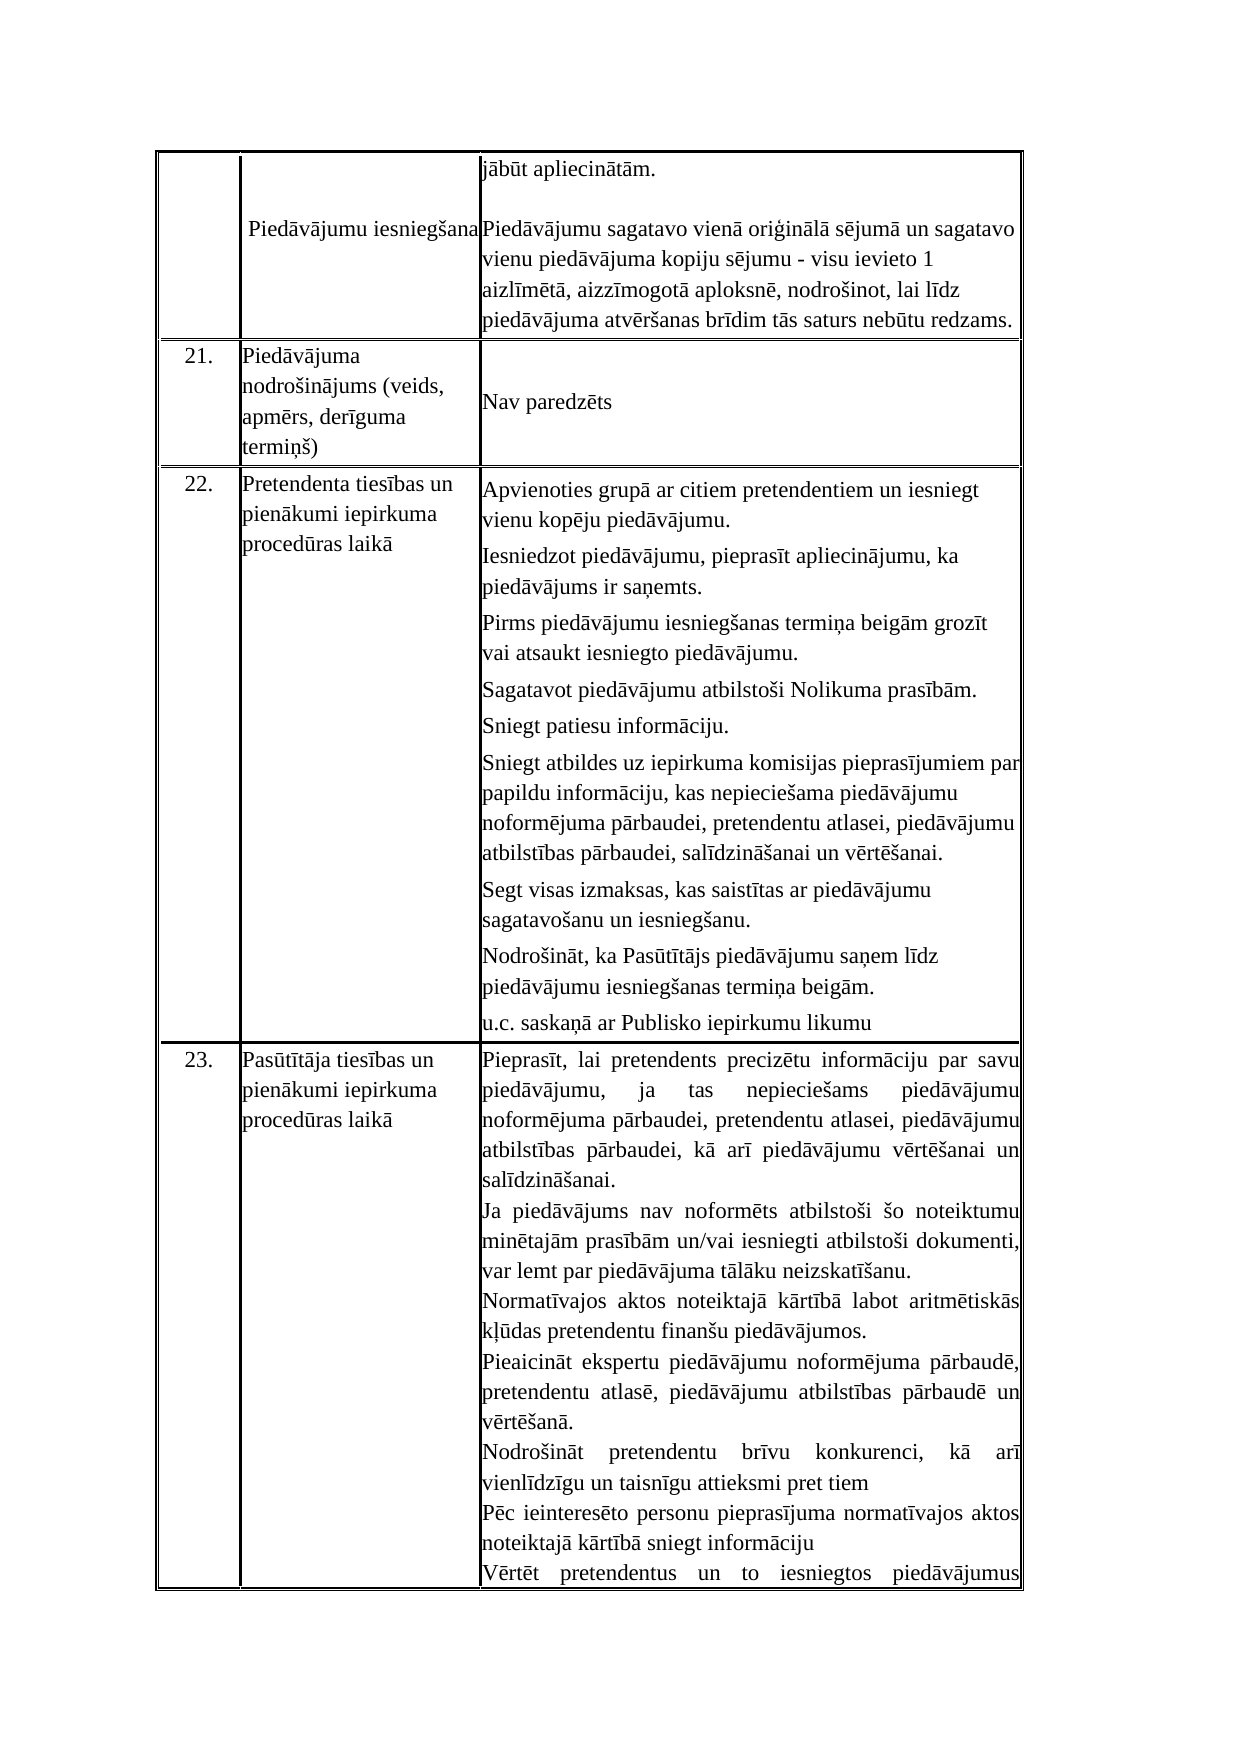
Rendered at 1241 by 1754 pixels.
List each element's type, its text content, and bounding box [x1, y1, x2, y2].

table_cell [480, 1041, 1020, 1587]
table_cell Nav paredzēts [480, 338, 1022, 465]
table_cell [240, 1044, 480, 1587]
table_cell 21. [157, 338, 240, 465]
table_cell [480, 153, 1020, 338]
table_cell Piedāvājuma nodrošinājums (veids, apmērs, derīguma termiņš) [242, 341, 479, 465]
table_cell 23. [159, 1041, 240, 1587]
table_cell 22. [157, 465, 240, 1041]
table_cell 20. [159, 153, 240, 338]
table_cell Apvienoties grupā ar citiem pretendentiem un iesniegt vienu kopēju piedāvājumu. Iesniedzot piedāvājumu, pieprasīt apliecinājumu, ka piedāvājums ir saņemts. Pirms piedāvājumu iesniegšanas termiņa beigām grozīt vai atsaukt iesniegto piedāvājumu. Sagatavot piedāvājumu atbilstoši Nolikuma prasībām. Sniegt patiesu informāciju. Sniegt atbildes uz iepirkuma komisijas pieprasījumiem par papildu informāciju, kas nepieciešama piedāvājumu noformējuma pārbaudei, pretendentu atlasei, piedāvājumu atbilstības pārbaudei, salīdzināšanai un vērtēšanai. Segt visas izmaksas, kas saistītas ar piedāvājumu sagatavošanu un iesniegšanu. Nodrošināt, ka Pasūtītājs piedāvājumu saņem līdz piedāvājumu iesniegšanas termiņa beigām. u.c. saskaņā ar Publisko iepirkumu likumu [480, 465, 1022, 1041]
table_cell Pretendenta tiesības un pienākumi iepirkuma procedūras laikā [242, 468, 479, 1041]
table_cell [240, 153, 480, 338]
